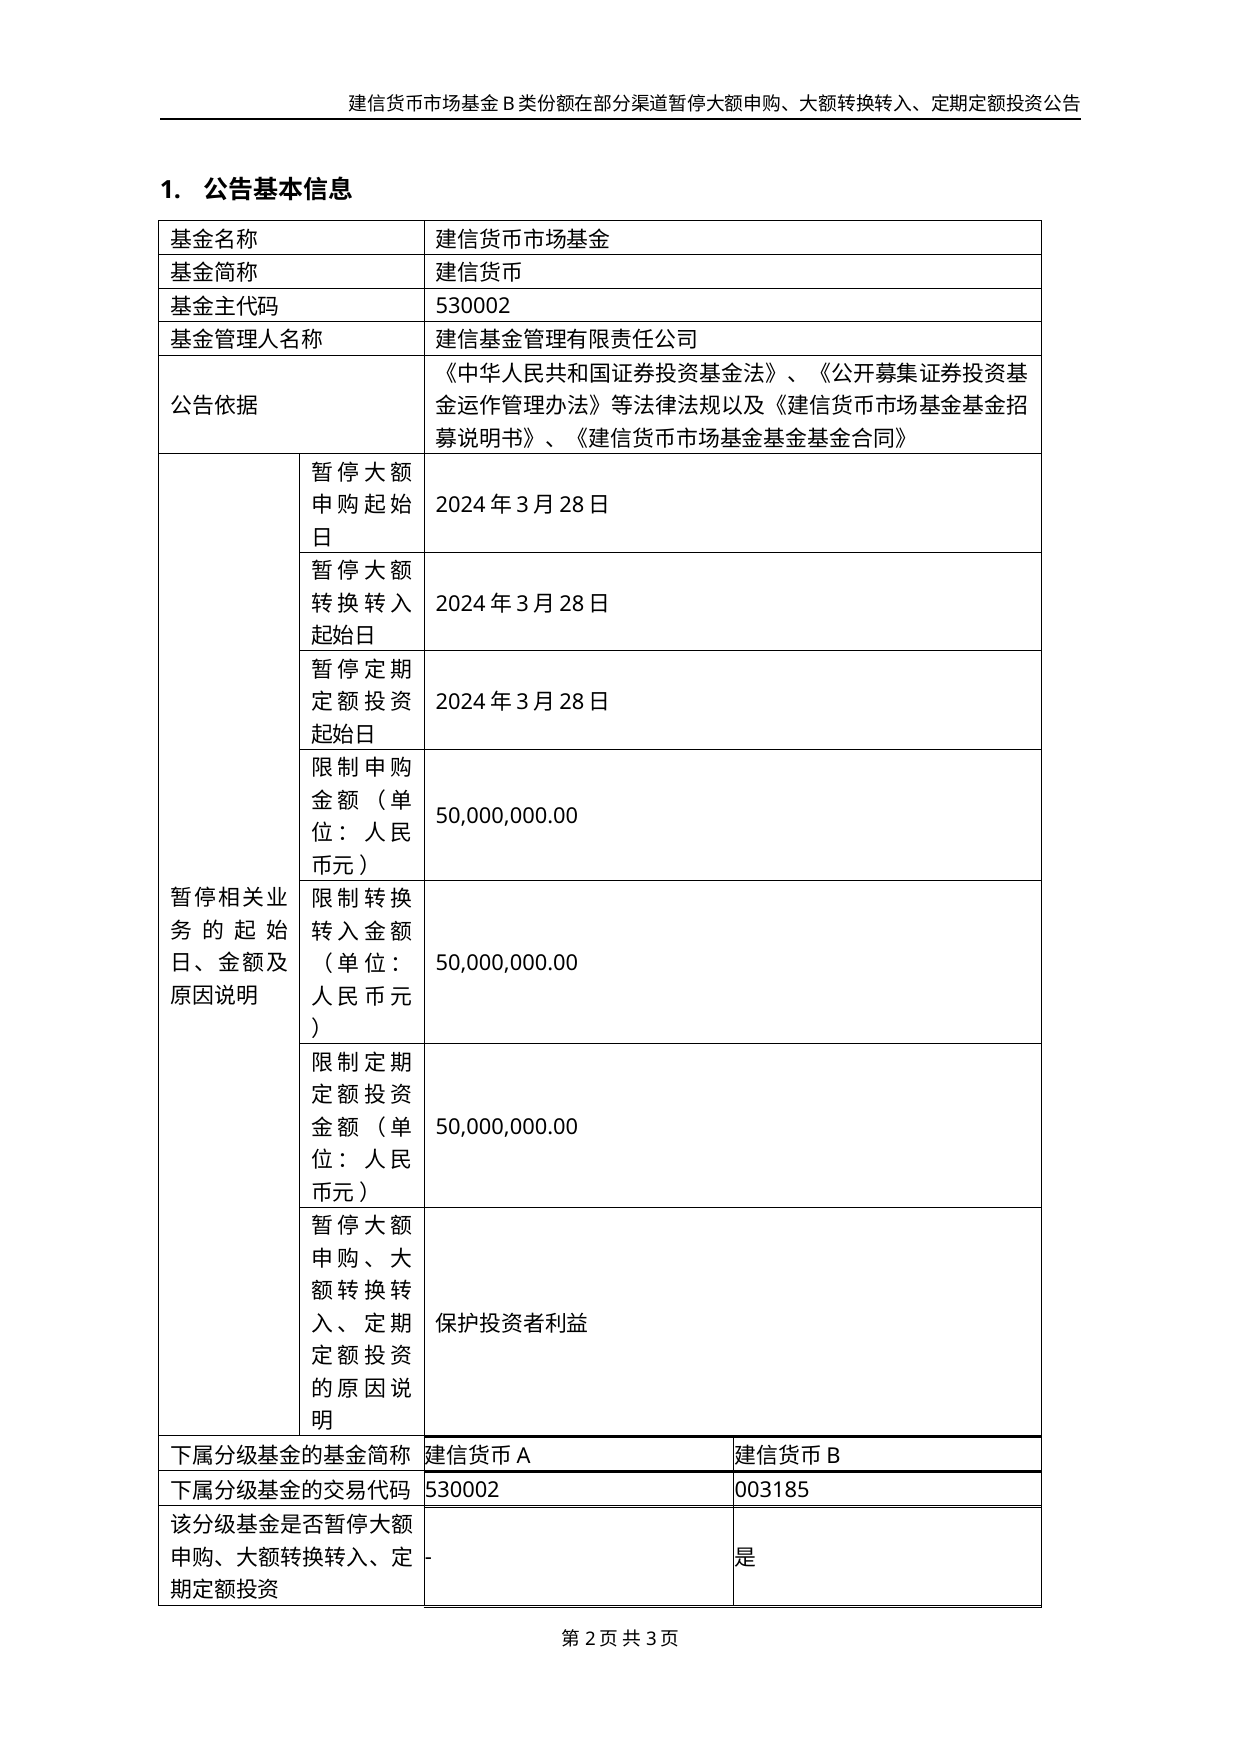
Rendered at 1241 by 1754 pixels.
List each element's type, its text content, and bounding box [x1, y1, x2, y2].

table_cell 限制定期定额投资金额（单位：人民币元 ） [300, 1044, 424, 1207]
table_cell 下属分级基金的交易代码 [159, 1471, 424, 1505]
table_cell 下属分级基金的基金简称 [159, 1436, 424, 1470]
table_cell 公告依据 [159, 356, 424, 453]
table_cell 暂停定期定额投资起始日 [300, 651, 424, 749]
table_cell 基金主代码 [159, 289, 424, 321]
table_cell 530002 [425, 289, 1041, 321]
table_cell 50,000,000.00 [425, 881, 1041, 1043]
table_cell 限制申购金额（单位：人民币元 ） [300, 750, 424, 880]
table_cell 暂停大额申购、大额转换转入、定期定额投资的原因说明 [300, 1208, 424, 1435]
table_cell 建信货币B [734, 1438, 1041, 1470]
table_cell 530002 [425, 1473, 733, 1505]
table_header 基金名称 [159, 221, 424, 254]
table_cell 该分级基金是否暂停大额申购、大额转换转入、定期定额投资 [159, 1506, 424, 1604]
table_cell 暂停大额转换转入起始日 [300, 553, 424, 650]
table_cell 《中华人民共和国证券投资基金法》、《公开募集证券投资基金运作管理办法》等法律法规以及《建信货币市场基金基金招募说明书》、《建信货币市场基金基金基金合同》 [425, 356, 1041, 453]
table_cell 2024年3月28日 [425, 454, 1041, 552]
table_cell 基金简称 [159, 255, 424, 287]
table_header 建信货币市场基金 [425, 221, 1041, 254]
table_cell 保护投资者利益 [425, 1208, 1041, 1435]
table_cell 50,000,000.00 [425, 750, 1041, 880]
table_cell 建信货币 [425, 255, 1041, 287]
table_cell 暂停大额申购起始日 [300, 454, 424, 552]
table_cell 建信基金管理有限责任公司 [425, 322, 1041, 354]
title 公告基本信息 [159, 155, 1081, 220]
table_cell 是 [734, 1508, 1041, 1604]
table_cell 暂停相关业务的起始日、金额及原因说明 [159, 454, 299, 1435]
table_cell 建信货币A [425, 1438, 733, 1470]
table_cell 003185 [734, 1473, 1041, 1505]
table_cell 基金管理人名称 [159, 322, 424, 354]
table_cell 限制转换转入金额（单位：人民币元 ） [300, 881, 424, 1043]
table_cell - [425, 1508, 733, 1604]
table_cell 50,000,000.00 [425, 1044, 1041, 1207]
table_cell 2024年3月28日 [425, 553, 1041, 650]
table_cell 2024年3月28日 [425, 651, 1041, 749]
